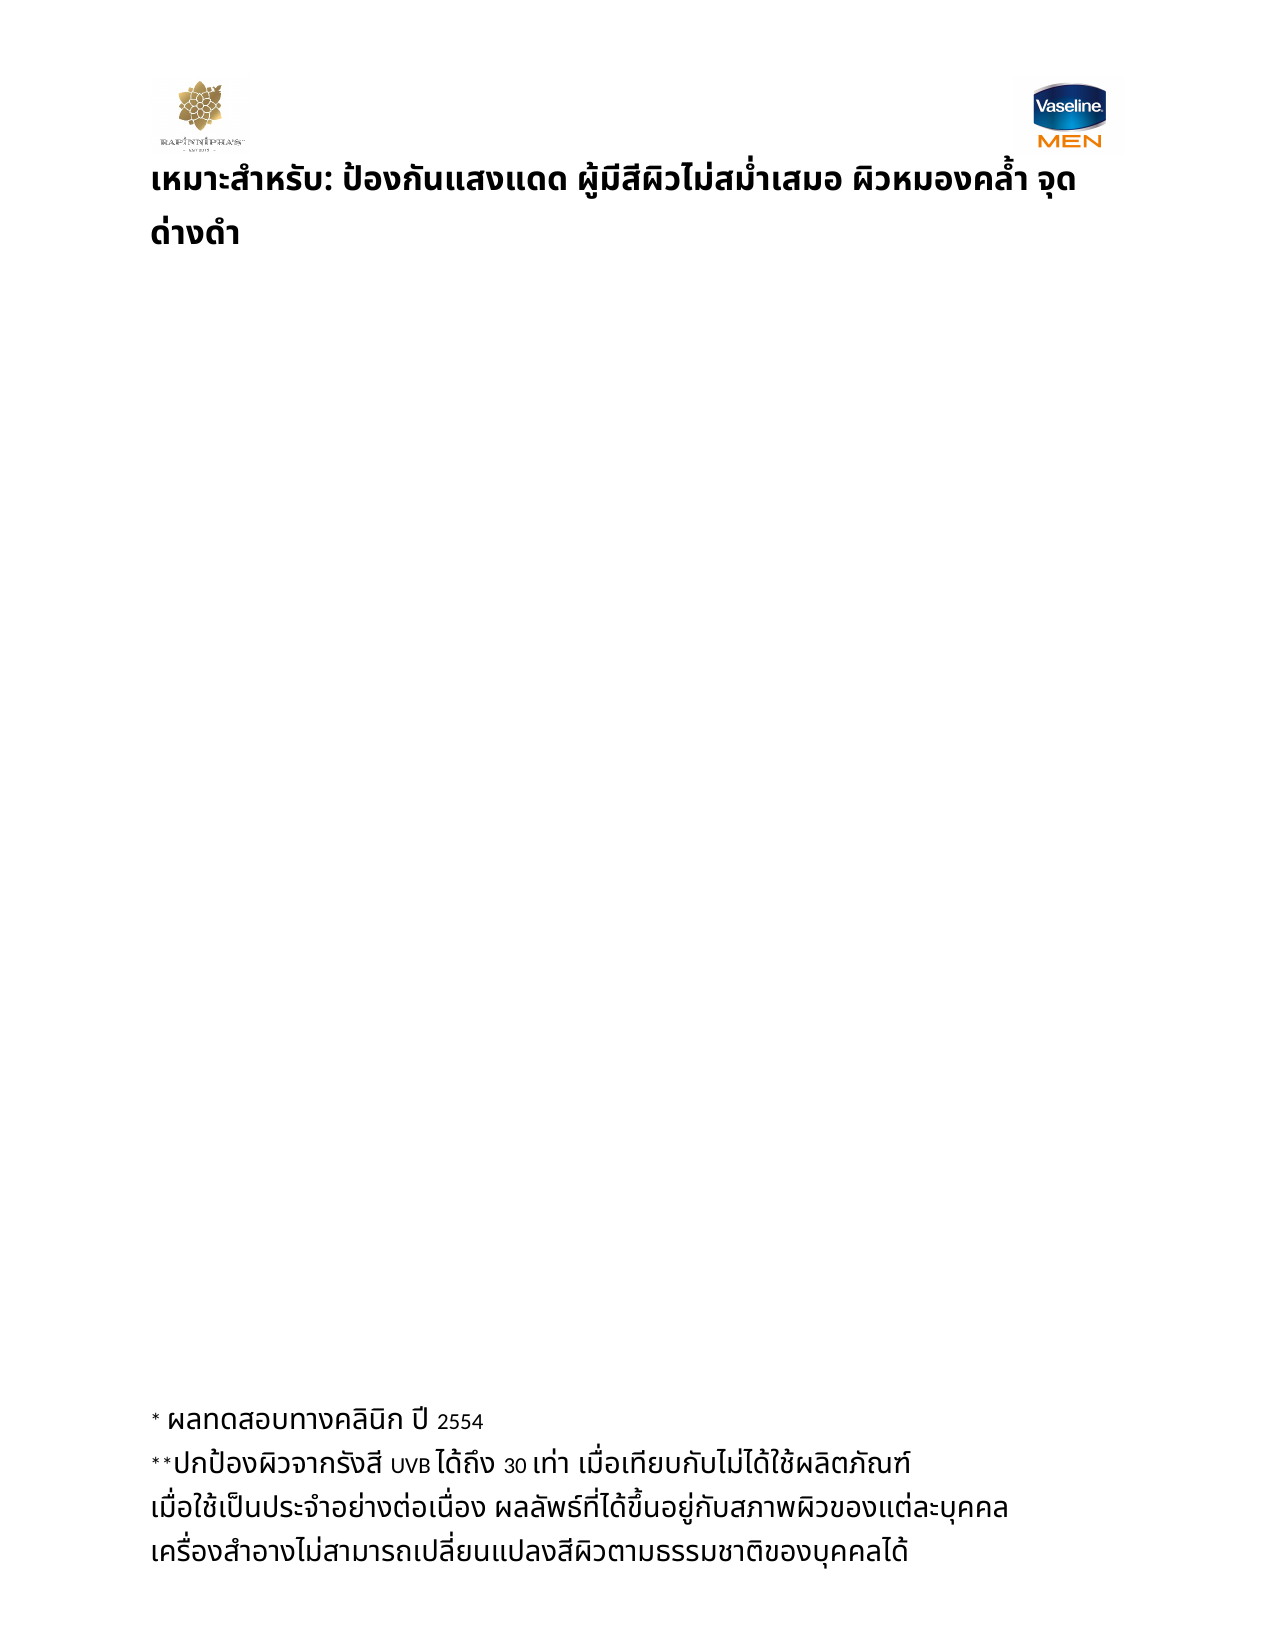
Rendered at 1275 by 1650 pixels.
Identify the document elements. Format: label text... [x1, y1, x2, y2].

picture [150, 75, 253, 155]
text เหมาะสำหรับ: ป้องกันแสงแดด ผู้มีสีผิวไม่สม่ำเสมอ ผิวหมองคล้ำ จุดด่างดำ [150, 155, 1125, 260]
picture [1012, 75, 1125, 155]
